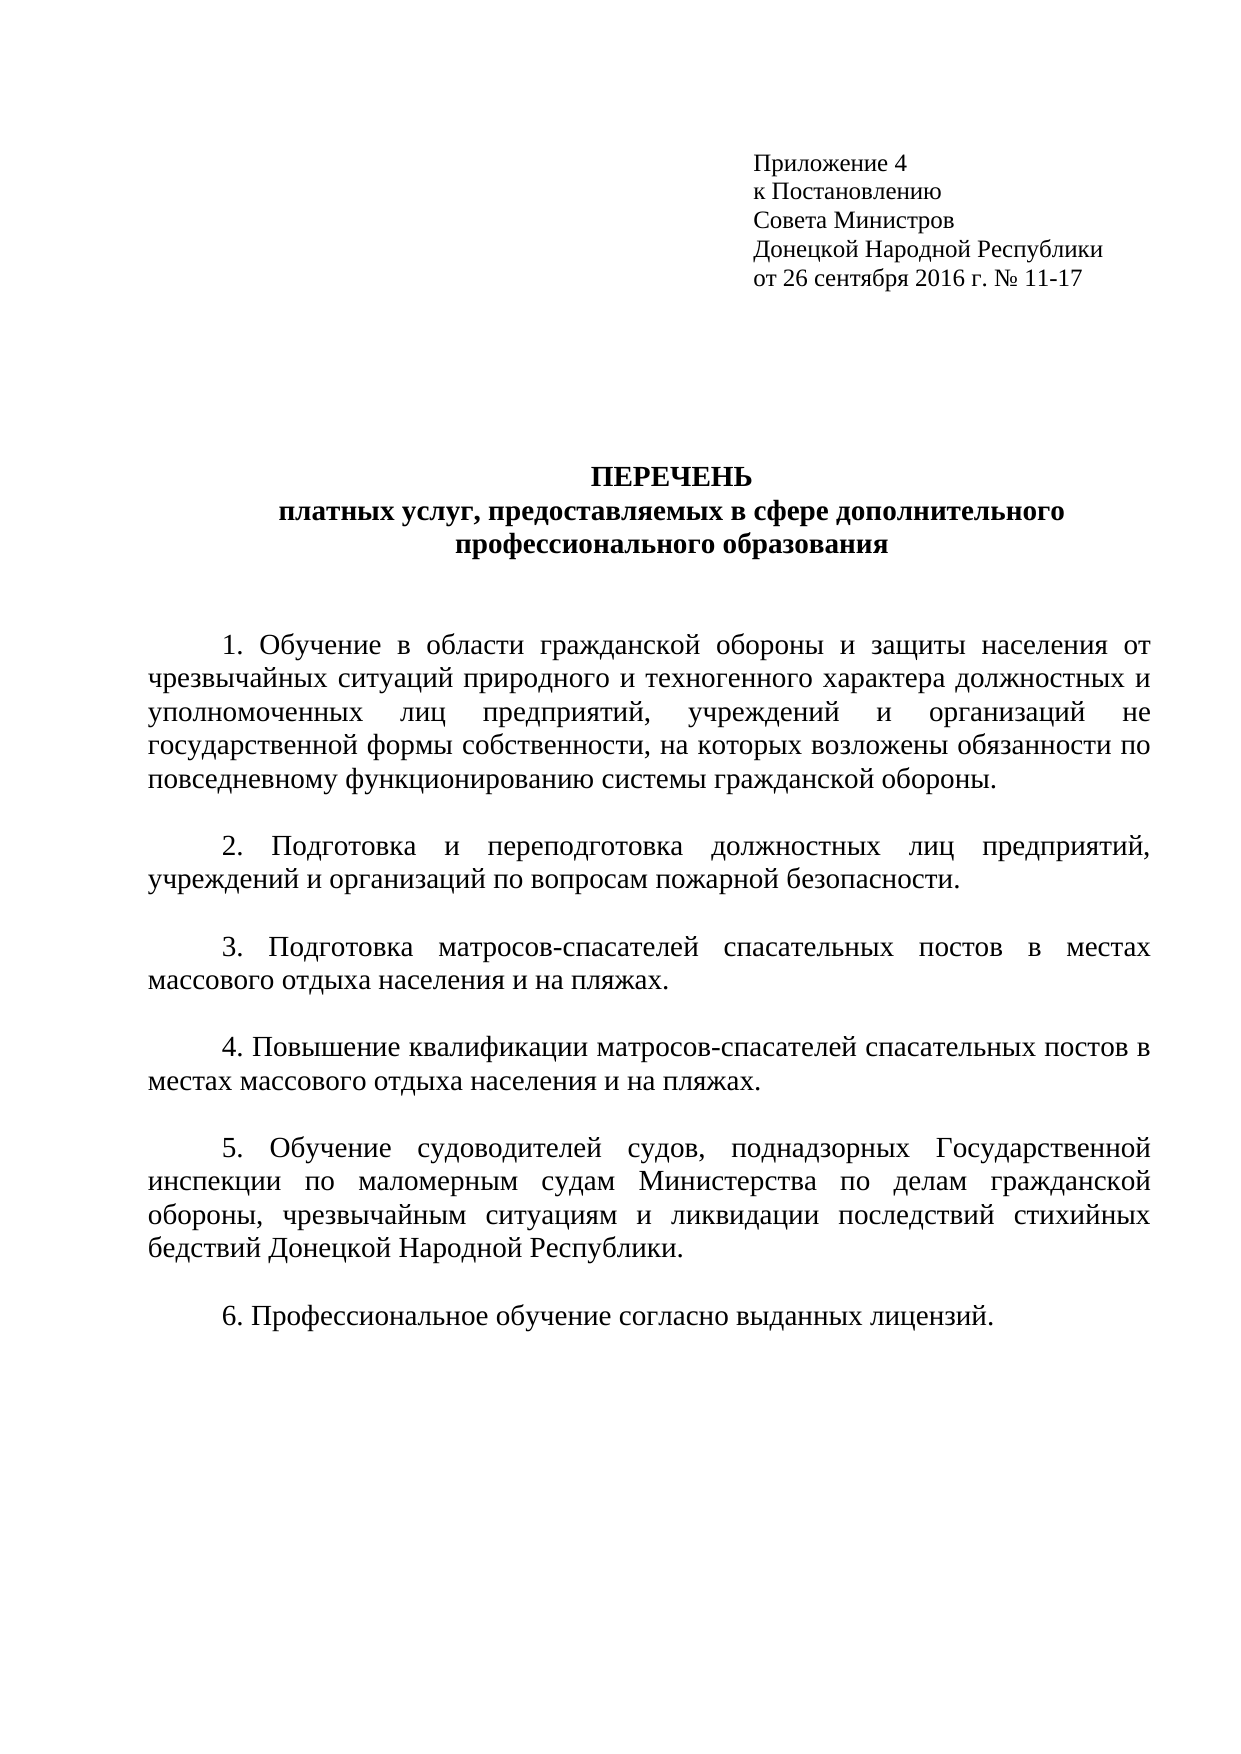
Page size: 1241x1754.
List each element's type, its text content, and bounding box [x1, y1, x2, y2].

text 5. Обучение судоводителей судов, поднадзорных Государственной инспекции по маломерным судам Министерства по делам гражданской обороны, чрезвычайным ситуациям и ликвидации последствий стихийных бедствий Донецкой Народной Республики. [148, 1130, 1152, 1264]
text Совета Министров [753, 205, 1152, 234]
text 3. Подготовка матросов-спасателей спасательных постов в местах массового отдыха населения и на пляжах. [148, 929, 1152, 996]
text к Постановлению [753, 176, 1152, 205]
text 1. Обучение в области гражданской обороны и защиты населения от чрезвычайных ситуаций природного и техногенного характера должностных и уполномоченных лиц предприятий, учреждений и организаций не государственной формы собственности, на которых возложены обязанности по повседневному функционированию системы гражданской обороны. [148, 627, 1152, 794]
text Донецкой Народной Республики [753, 234, 1152, 263]
text Приложение 4 [753, 148, 1152, 176]
text ПЕРЕЧЕНЬ платных услуг, предоставляемых в сфере дополнительного профессионального образования [192, 459, 1152, 560]
text 4. Повышение квалификации матросов-спасателей спасательных постов в местах массового отдыха населения и на пляжах. [148, 1029, 1152, 1096]
text 6. Профессиональное обучение согласно выданных лицензий. [148, 1298, 1152, 1331]
text 2. Подготовка и переподготовка должностных лиц предприятий, учреждений и организаций по вопросам пожарной безопасности. [148, 828, 1152, 895]
text от 26 сентября 2016 г. № 11-17 [753, 263, 1152, 291]
